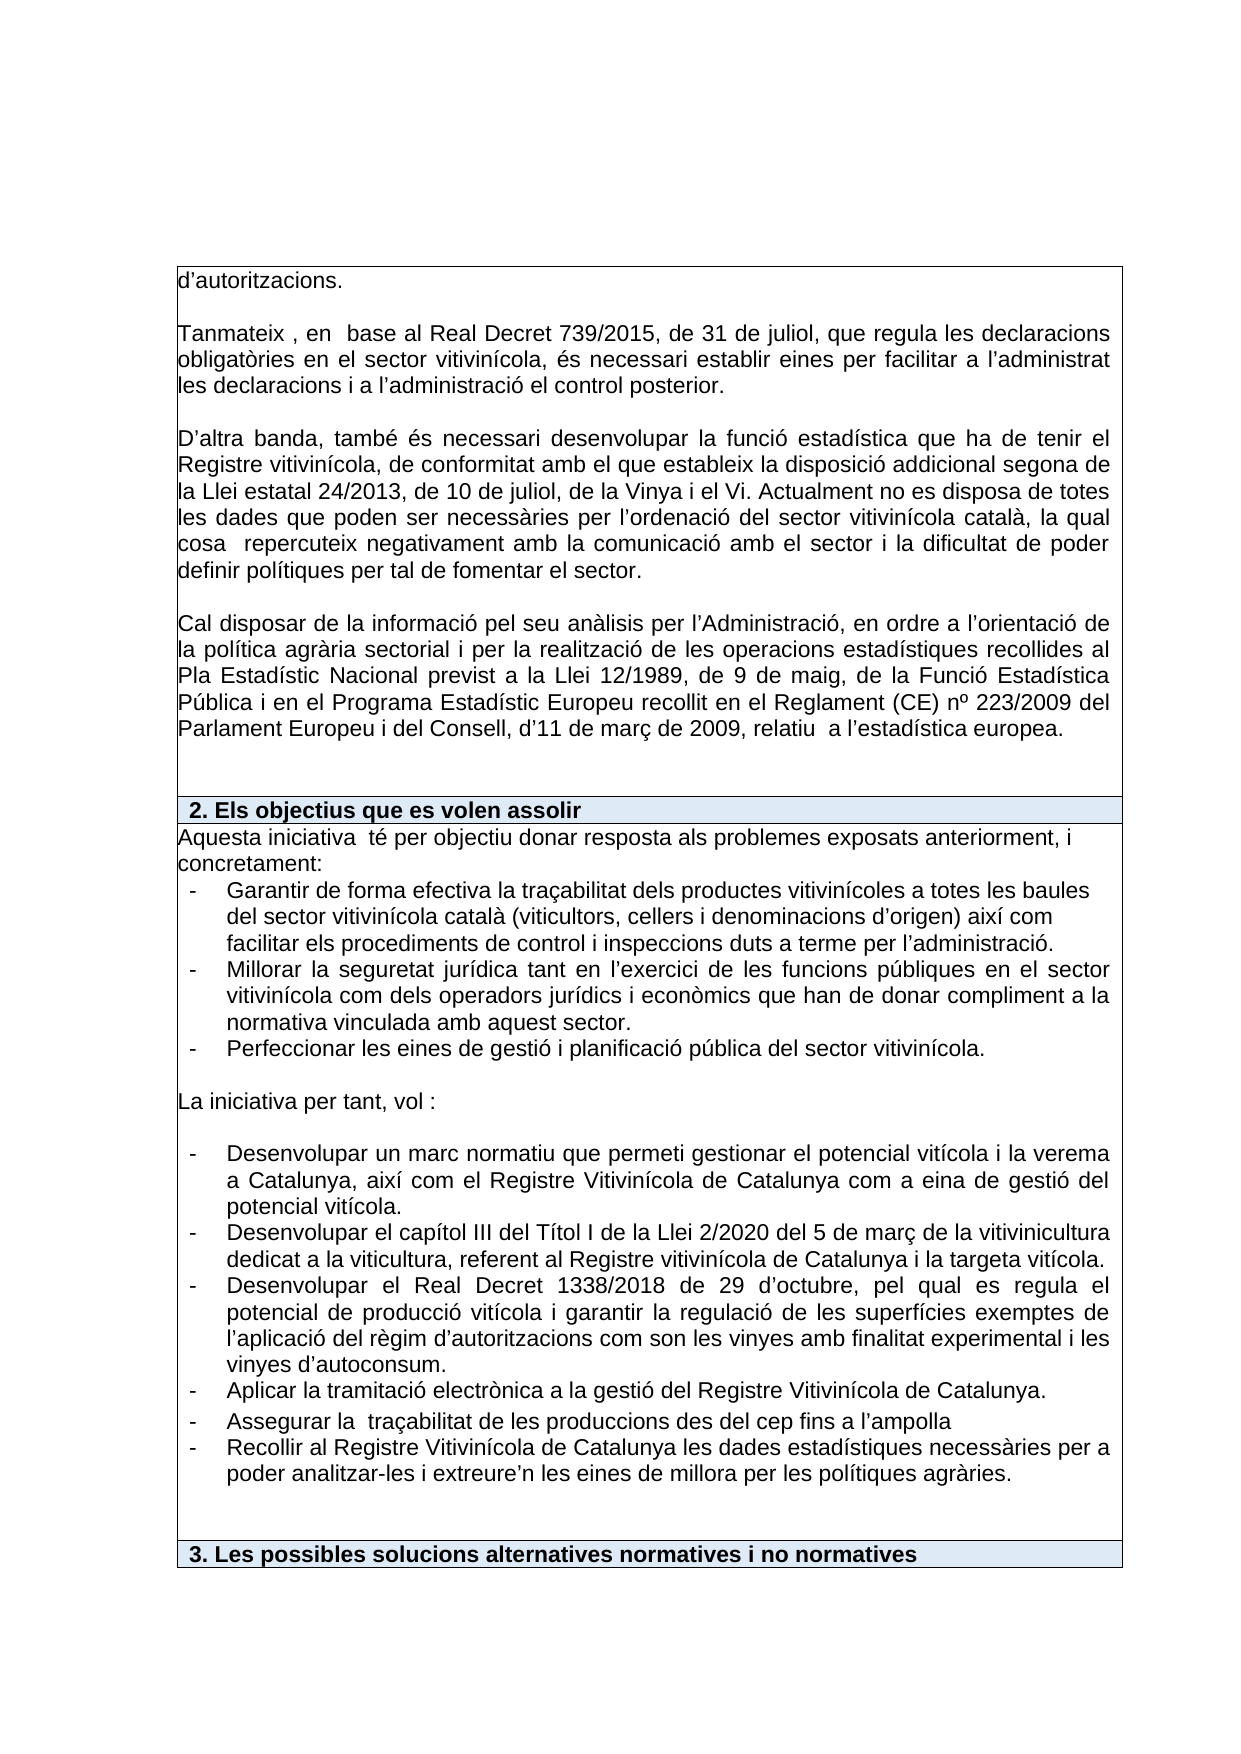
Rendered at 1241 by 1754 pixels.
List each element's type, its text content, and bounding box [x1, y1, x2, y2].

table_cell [178, 267, 1122, 796]
table_cell Aquesta iniciativa té per objectiu donar resposta als problemes exposats anteriorment, i concretament: Garantir de forma efectiva la traçabilitat dels productes vitivinícoles a totes les baules del sector vitivinícola català (viticultors, cellers i denominacions d’origen) així com facilitar els procediments de control i inspeccions duts a terme per l’administració. Millorar la seguretat jurídica tant en l’exercici de les funcions públiques en el sector vitivinícola com dels operadors jurídics i econòmics que han de donar compliment a la normativa vinculada amb aquest sector. Perfeccionar les eines de gestió i planificació pública del sector vitivinícola. La iniciativa per tant, vol : Desenvolupar un marc normatiu que permeti gestionar el potencial vitícola i la verema a Catalunya, així com el Registre Vitivinícola de Catalunya com a eina de gestió del potencial vitícola. Desenvolupar el capítol III del Títol I de la Llei 2/2020 del 5 de març de la vitivinicultura dedicat a la viticultura, referent al Registre vitivinícola de Catalunya i la targeta vitícola. Desenvolupar el Real Decret 1338/2018 de 29 d’octubre, pel qual es regula el potencial de producció vitícola i garantir la regulació de les superfícies exemptes de l’aplicació del règim d’autoritzacions com son les vinyes amb finalitat experimental i les vinyes d’autoconsum. Aplicar la tramitació electrònica a la gestió del Registre Vitivinícola de Catalunya. Assegurar la traçabilitat de les produccions des del cep fins a l’ampolla Recollir al Registre Vitivinícola de Catalunya les dades estadístiques necessàries per a poder analitzar-les i extreure’n les eines de millora per les polítiques agràries. [178, 824, 1122, 1539]
table_cell 2. Els objectius que es volen assolir [178, 797, 1122, 823]
table_cell 3. Les possibles solucions alternatives normatives i no normatives [178, 1541, 1122, 1567]
